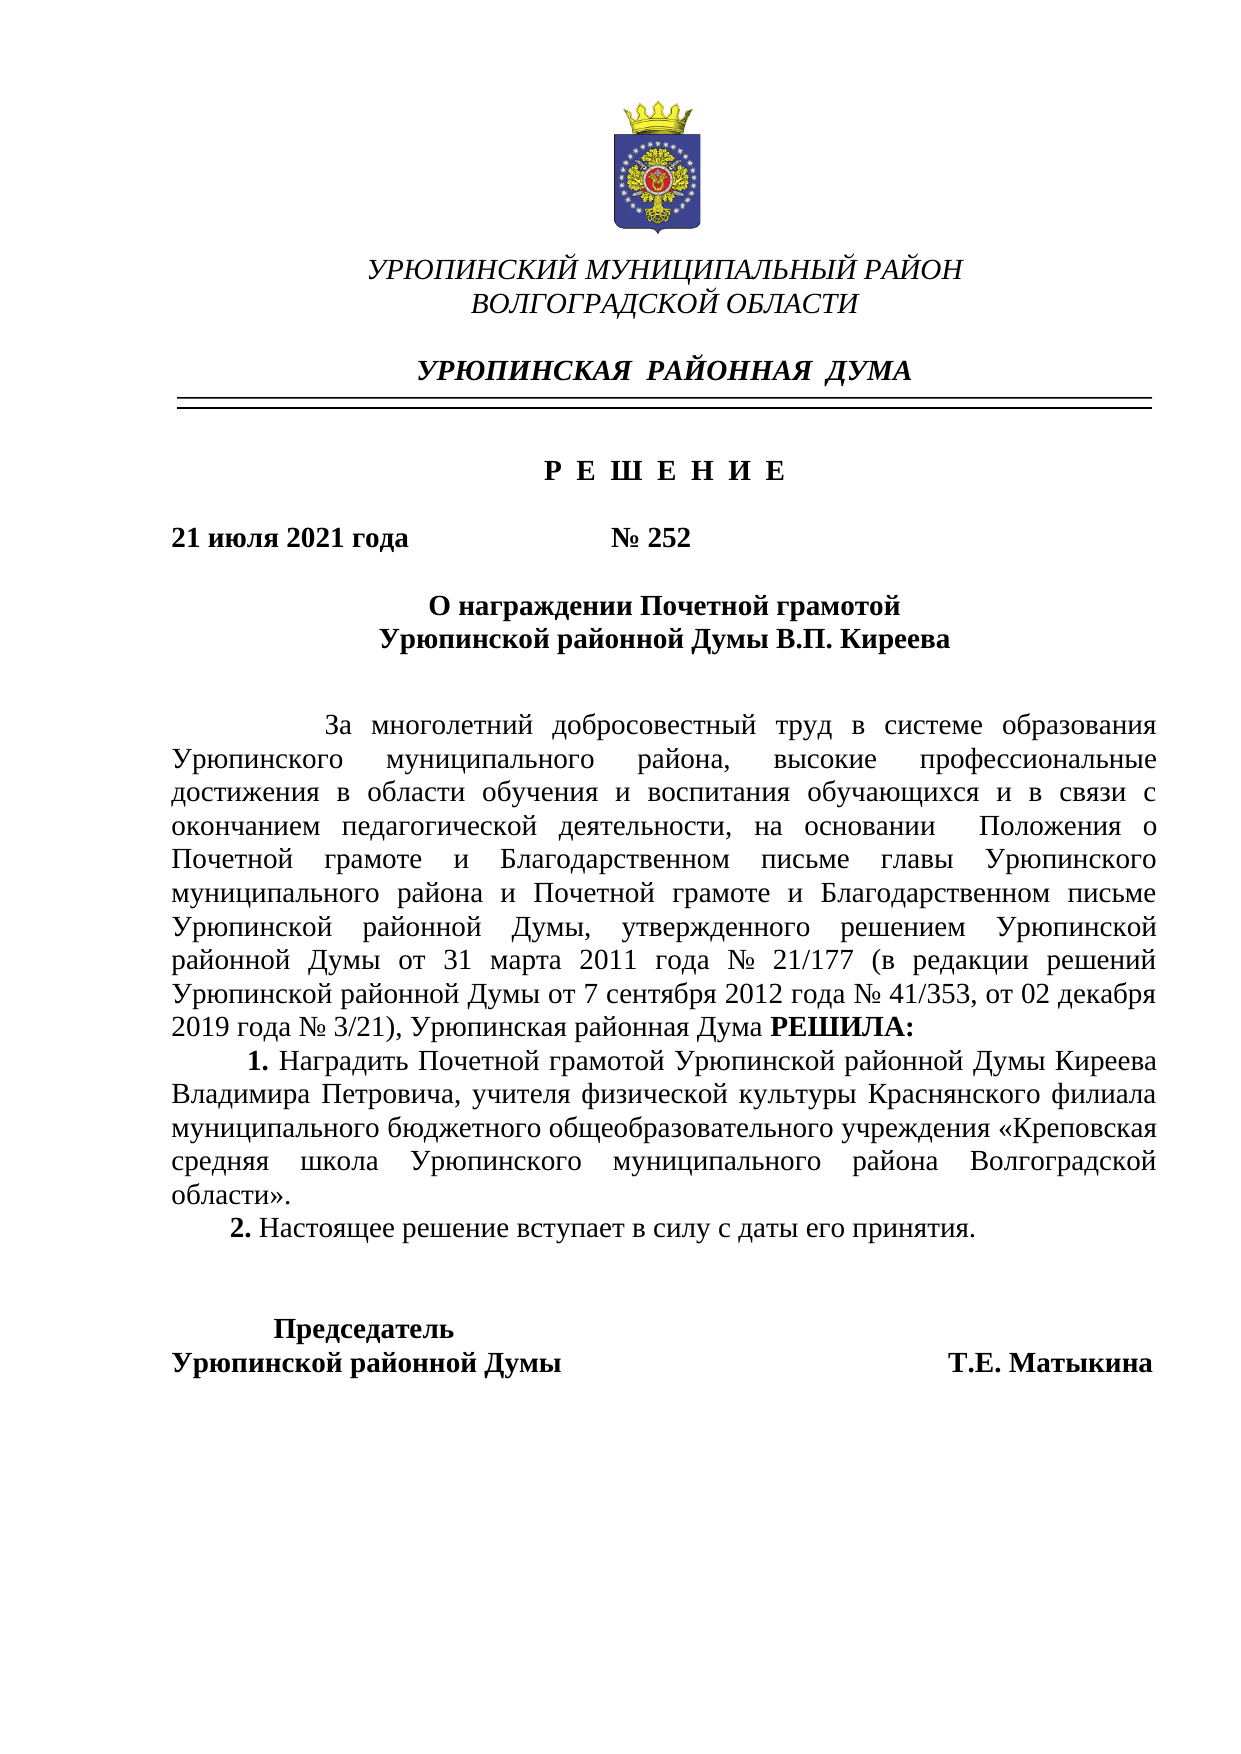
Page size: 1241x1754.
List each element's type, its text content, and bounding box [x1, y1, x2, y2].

text За многолетний добросовестный труд в системе образования Урюпинского муниципального района, высокие профессиональные достижения в области обучения и воспитания обучающихся и в связи с окончанием педагогической деятельности, на основании Положения о Почетной грамоте и Благодарственном письме главы Урюпинского муниципального района и Почетной грамоте и Благодарственном письме Урюпинской районной Думы, утвержденного решением Урюпинской районной Думы от 31 марта 2011 года № 21/177 (в редакции решений Урюпинской районной Думы от 7 сентября 2012 года № 41/353, от 02 декабря 2019 года № 3/21), Урюпинская районная Дума РЕШИЛА: [171, 707, 1158, 1043]
text 1. Наградить Почетной грамотой Урюпинской районной Думы Киреева Владимира Петровича, учителя физической культуры Краснянского филиала муниципального бюджетного общеобразовательного учреждения «Креповская средняя школа Урюпинского муниципального района Волгоградской области». [171, 1043, 1158, 1211]
picture [614, 100, 701, 234]
subtitle Р Е Ш Е Н И Е [171, 453, 1158, 487]
text Урюпинской районной Думы В.П. Киреева [171, 621, 1158, 655]
text Урюпинской районной Думы Т.Е. Матыкина [171, 1345, 1158, 1378]
text 2. Настоящее решение вступает в силу с даты его принятия. [171, 1211, 1158, 1244]
text УРЮПИНСКАЯ РАЙОННАЯ ДУМА [171, 353, 1158, 386]
text УРЮПИНСКИЙ МУНИЦИПАЛЬНЫЙ РАЙОН [171, 252, 1158, 286]
text ВОЛГОГРАДСКОЙ ОБЛАСТИ [171, 286, 1158, 319]
text Председатель [171, 1311, 1158, 1345]
text О награждении Почетной грамотой [171, 588, 1158, 621]
text 21 июля 2021 года № 252 [171, 521, 1158, 554]
